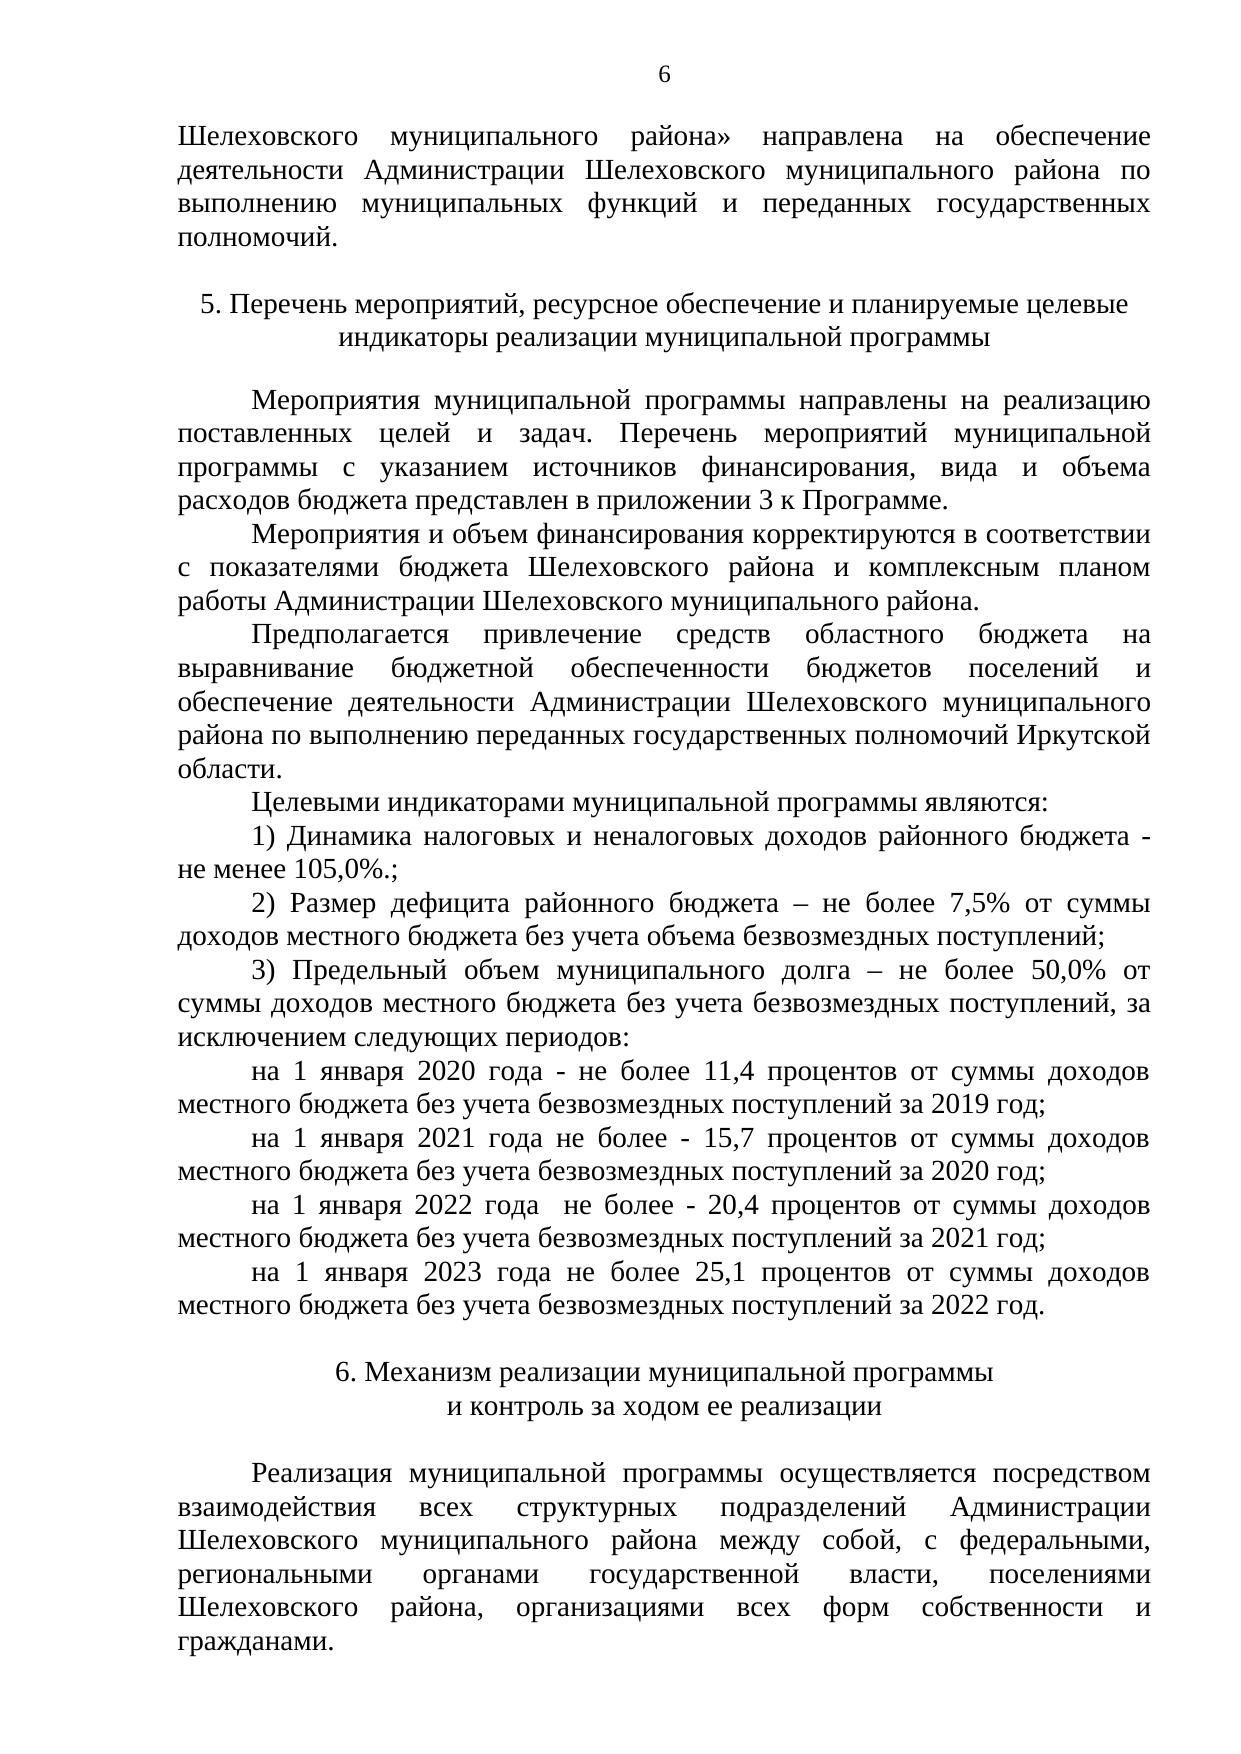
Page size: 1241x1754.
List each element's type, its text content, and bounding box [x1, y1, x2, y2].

text на ‎1 января 2023 года не более 25,1 процентов от суммы доходов местного бюджета без учета безвозмездных поступлений за 2022 год. [177, 1254, 1152, 1321]
text на ‎1 января 2022 года не более - 20,4 процентов от суммы доходов местного бюджета без учета безвозмездных поступлений за 2021 год; [177, 1187, 1152, 1254]
text 2) Размер дефицита районного бюджета – не более 7,5% от суммы доходов местного бюджета без учета объема безвозмездных поступлений; [177, 885, 1152, 952]
text Мероприятия муниципальной программы направлены на реализацию поставленных целей и задач. Перечень мероприятий муниципальной программы с указанием источников финансирования, вида и объема расходов бюджета представлен в приложении 3 к Программе. [177, 382, 1152, 516]
text Мероприятия и объем финансирования корректируются в соответствии с показателями бюджета Шелеховского района и комплексным планом работы Администрации Шелеховского муниципального района. [177, 516, 1152, 617]
text на ‎1 января 2021 года не более - 15,7 процентов от суммы доходов местного бюджета без учета безвозмездных поступлений за 2020 год; [177, 1120, 1152, 1187]
text 5. Перечень мероприятий, ресурсное обеспечение и планируемые целевые индикаторы реализации муниципальной программы [177, 286, 1152, 353]
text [177, 118, 1152, 252]
text 3) Предельный объем муниципального долга – не более 50,0% от суммы доходов местного бюджета без учета безвозмездных поступлений, за исключением следующих периодов: [177, 952, 1152, 1053]
text Реализация муниципальной программы осуществляется посредством взаимодействия всех структурных подразделений Администрации Шелеховского муниципального района между собой, с федеральными, региональными органами государственной власти, поселениями Шелеховского района, организациями всех форм собственности и гражданами. [177, 1455, 1152, 1656]
text Целевыми индикаторами муниципальной программы являются: [177, 784, 1152, 818]
text Предполагается привлечение средств областного бюджета на выравнивание бюджетной обеспеченности бюджетов поселений и обеспечение деятельности Администрации Шелеховского муниципального района по выполнению переданных государственных полномочий Иркутской области. [177, 617, 1152, 784]
text на ‎1 января 2020 года - не более 11,4 процентов от суммы доходов местного бюджета без учета безвозмездных поступлений за 2019 год; [177, 1053, 1152, 1120]
text и контроль за ходом ее реализации [177, 1388, 1152, 1422]
text 1) Динамика налоговых и неналоговых доходов районного бюджета - не менее 105,0%.; [177, 818, 1152, 885]
text 6. Механизм реализации муниципальной программы [177, 1354, 1152, 1388]
